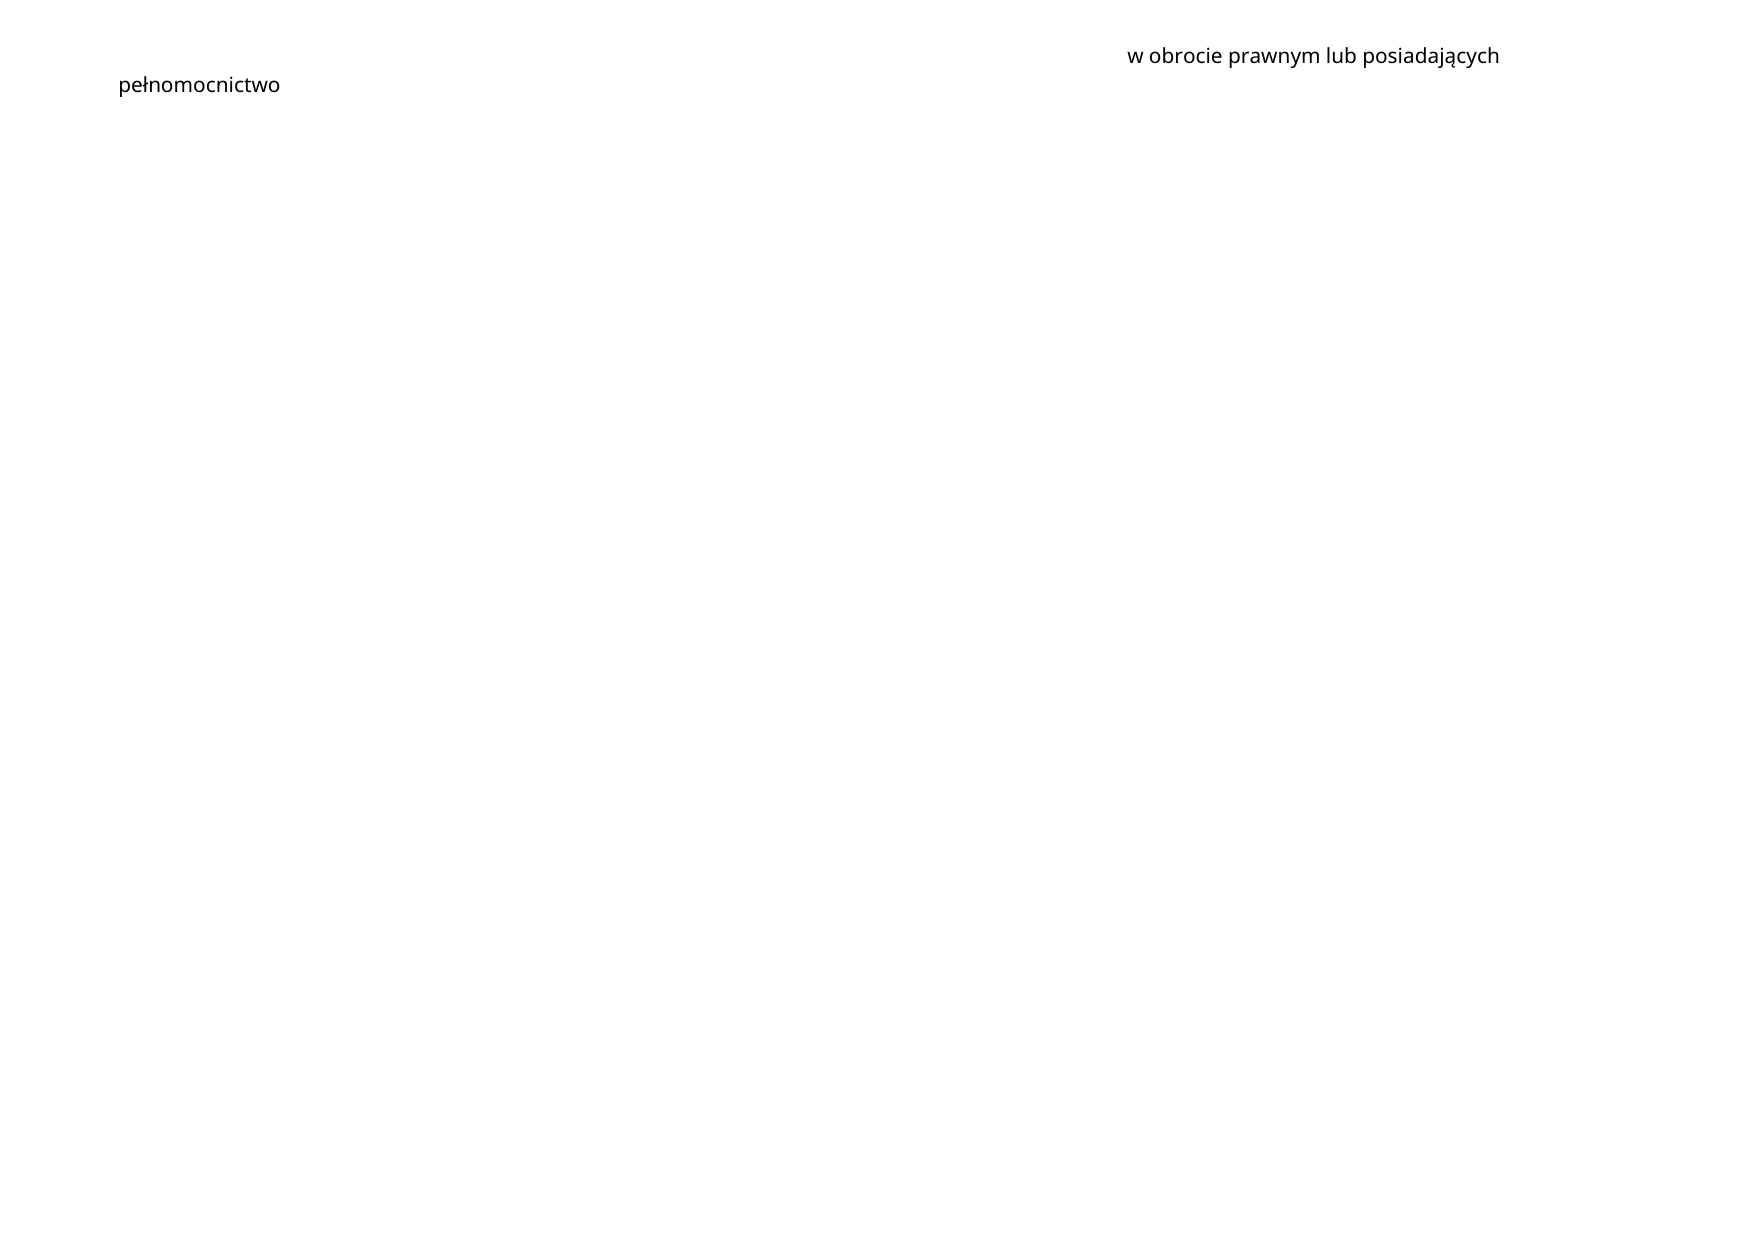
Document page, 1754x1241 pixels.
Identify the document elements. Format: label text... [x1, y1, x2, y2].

text w obrocie prawnym lub posiadających pełnomocnictwo [118, 41, 1666, 98]
